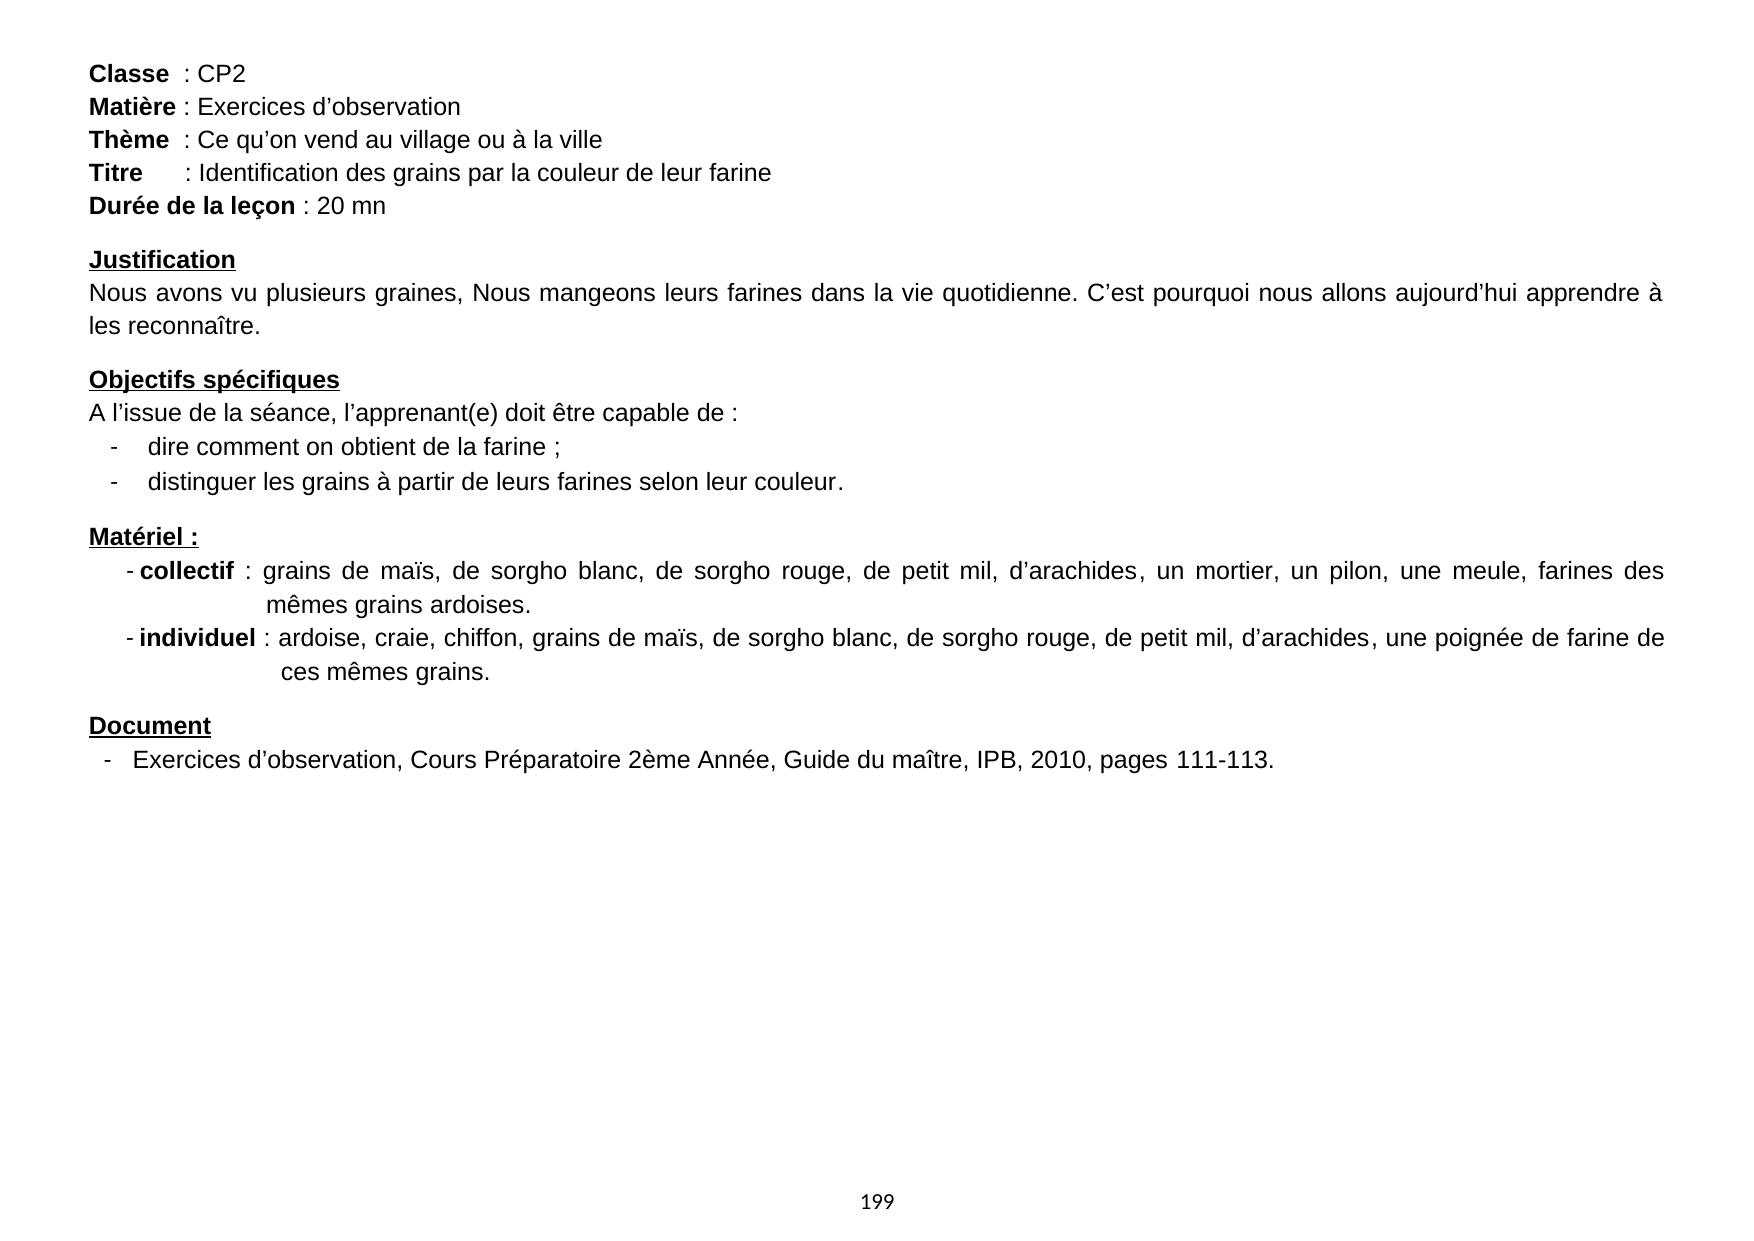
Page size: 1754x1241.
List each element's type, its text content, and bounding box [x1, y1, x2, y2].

text Thème : Ce qu’on vend au village ou à la ville [89, 125, 1665, 154]
list dire comment on obtient de la farine ; [110, 431, 1665, 461]
text Justification [89, 245, 1665, 274]
list individuel : ardoise, craie, chiffon, grains de maïs, de sorgho blanc, de sorgho rouge, de petit mil, d’arachides, une poignée de farine de ces mêmes grains. [126, 623, 1665, 686]
text A l’issue de la séance, l’apprenant(e) doit être capable de : [89, 398, 1665, 427]
text Matériel : [89, 522, 1665, 551]
text Classe : CP2 [89, 59, 1665, 88]
list collectif : grains de maïs, de sorgho blanc, de sorgho rouge, de petit mil, d’arachides, un mortier, un pilon, une meule, farines des mêmes grains ardoises. [126, 555, 1665, 618]
text Document [89, 711, 1665, 740]
list Exercices d’observation, Cours Préparatoire 2ème Année, Guide du maître, IPB, 2010, pages 111-113. [103, 744, 1665, 775]
text Objectifs spécifiques [89, 365, 1665, 394]
text Matière : Exercices d’observation [89, 92, 1665, 121]
text Nous avons vu plusieurs graines, Nous mangeons leurs farines dans la vie quotidienne. C’est pourquoi nous allons aujourd’hui apprendre à les reconnaître. [89, 278, 1665, 340]
list distinguer les grains à partir de leurs farines selon leur couleur. [110, 466, 1665, 496]
text Durée de la leçon : 20 mn [89, 191, 1665, 220]
text Titre : Identification des grains par la couleur de leur farine [89, 158, 1665, 187]
